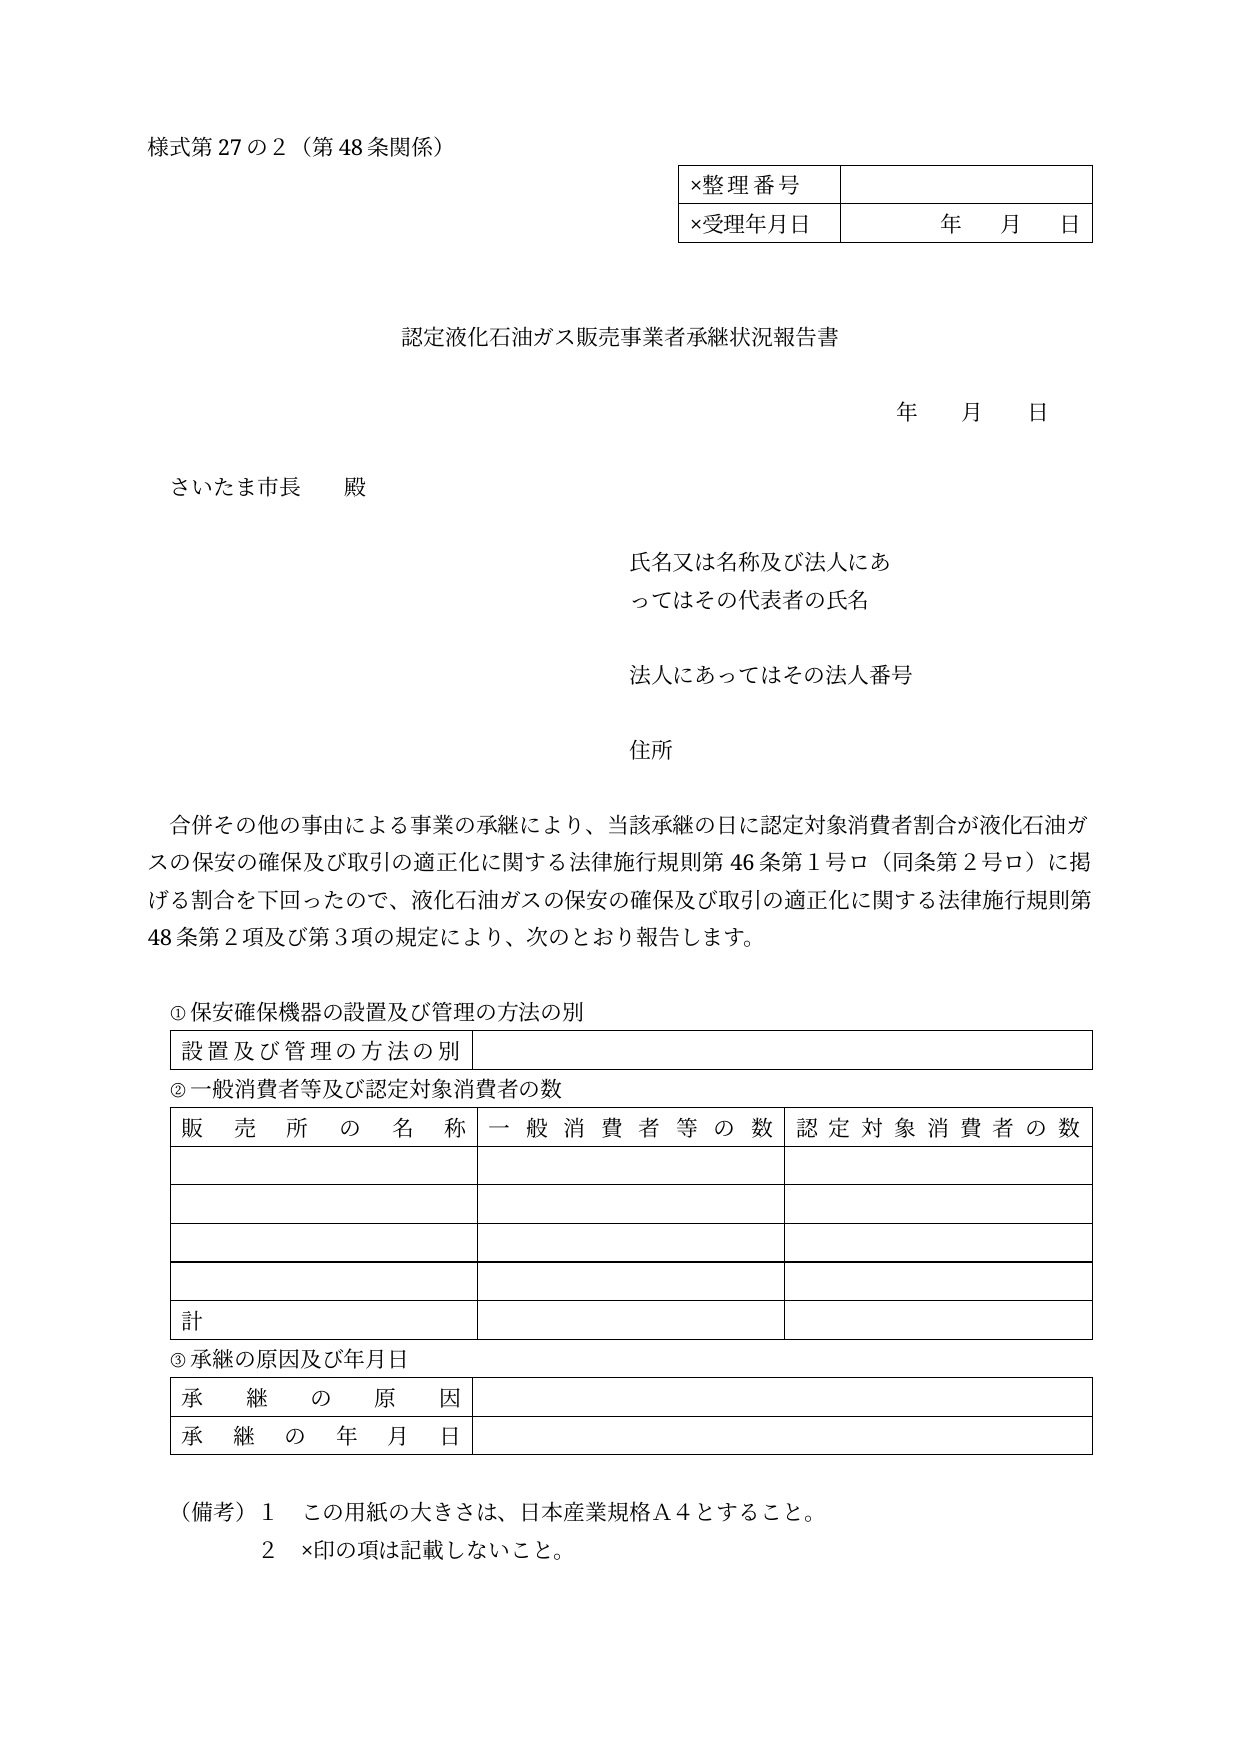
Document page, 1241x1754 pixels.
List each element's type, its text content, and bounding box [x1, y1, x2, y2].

table_header 承継の原因 [171, 1378, 472, 1416]
text 合併その他の事由による事業の承継により、当該承継の日に認定対象消費者割合が液化石油ガスの保安の確保及び取引の適正化に関する法律施行規則第46条第１号ロ（同条第２号ロ）に掲げる割合を下回ったので、液化石油ガスの保安の確保及び取引の適正化に関する法律施行規則第48条第２項及び第３項の規定により、次のとおり報告します。 [148, 805, 1092, 955]
text 年 月 日 [148, 393, 1049, 430]
table_header 販売所の名称 [171, 1108, 477, 1146]
text 認定液化石油ガス販売事業者承継状況報告書 [148, 318, 1092, 355]
text ってはその代表者の氏名 [629, 580, 1092, 618]
table_cell [785, 1224, 1092, 1261]
table_header 設置及び管理の方法の別 [171, 1031, 472, 1069]
table_cell [785, 1263, 1092, 1300]
table_header 認定対象消費者の数 [785, 1108, 1092, 1146]
table_cell [785, 1185, 1092, 1223]
table_cell 計 [171, 1301, 477, 1338]
table_header ×整理番号 [679, 166, 840, 203]
text ①保安確保機器の設置及び管理の方法の別 [169, 993, 1092, 1030]
text 法人にあってはその法人番号 [629, 655, 1092, 693]
table_cell [478, 1301, 784, 1338]
table_header [841, 166, 1092, 203]
text 住所 [629, 730, 1092, 768]
table_cell [473, 1417, 1092, 1454]
text 氏名又は名称及び法人にあ [629, 543, 1092, 580]
table_cell ×受理年月日 [679, 204, 840, 242]
table_cell 承継の年月日 [171, 1417, 472, 1454]
table_cell 年 月 日 [841, 204, 1092, 242]
table_header 一般消費者等の数 [478, 1108, 784, 1146]
text （備考）１ この用紙の大きさは、日本産業規格Ａ４とすること。 [169, 1493, 1092, 1530]
text ②一般消費者等及び認定対象消費者の数 [169, 1070, 1092, 1107]
table_header [473, 1031, 1092, 1069]
table_cell [478, 1185, 784, 1223]
table_cell [785, 1301, 1092, 1338]
table_cell [478, 1263, 784, 1300]
table_cell [171, 1263, 477, 1300]
table_header [473, 1378, 1092, 1416]
table_cell [478, 1224, 784, 1261]
text さいたま市長 殿 [169, 468, 1092, 505]
text ③承継の原因及び年月日 [169, 1340, 1092, 1377]
table_cell [785, 1147, 1092, 1184]
table_cell [171, 1224, 477, 1261]
text ２ ×印の項は記載しないこと。 [257, 1530, 1092, 1568]
table_cell [171, 1185, 477, 1223]
table_cell [478, 1147, 784, 1184]
table_cell [171, 1147, 477, 1184]
text 様式第27の２（第48条関係） [148, 127, 1092, 164]
